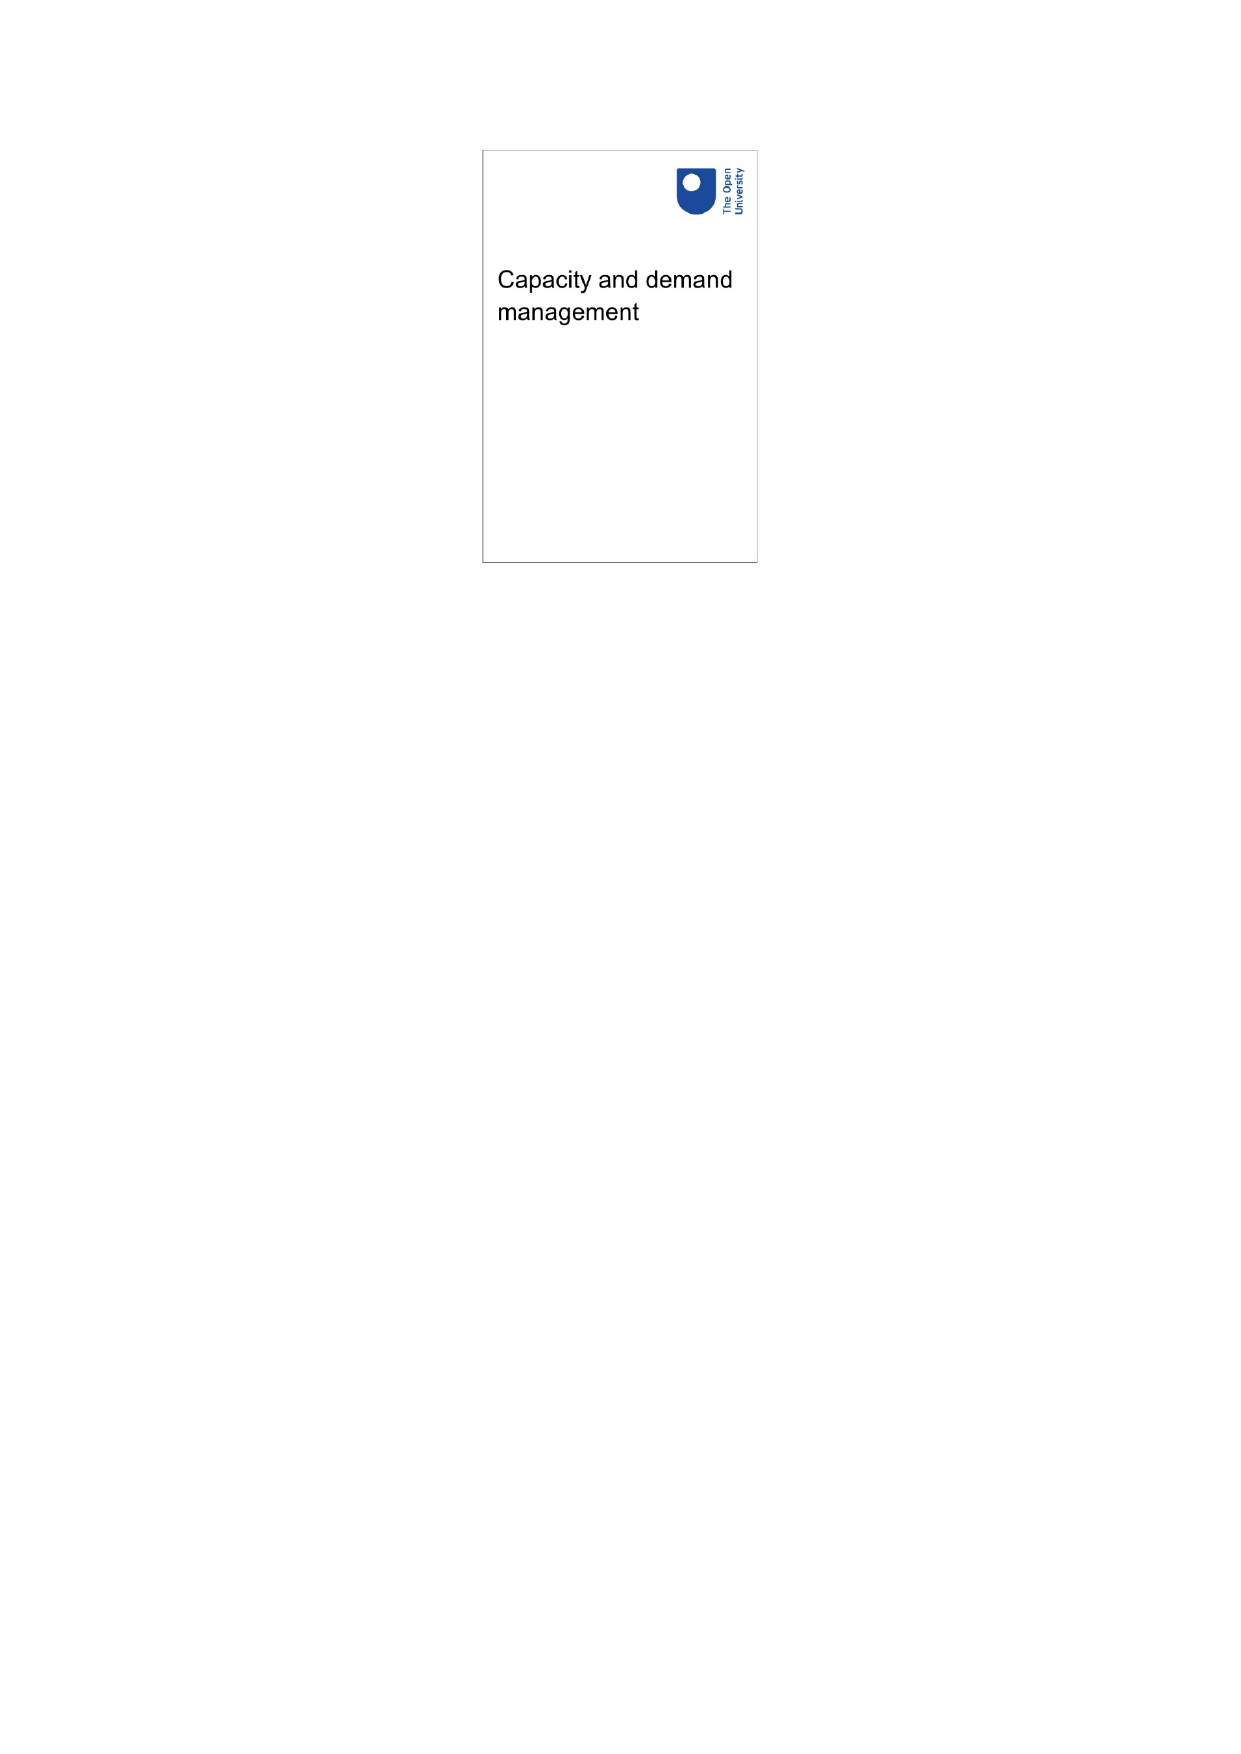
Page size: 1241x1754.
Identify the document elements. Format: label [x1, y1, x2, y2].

picture [482, 150, 758, 563]
